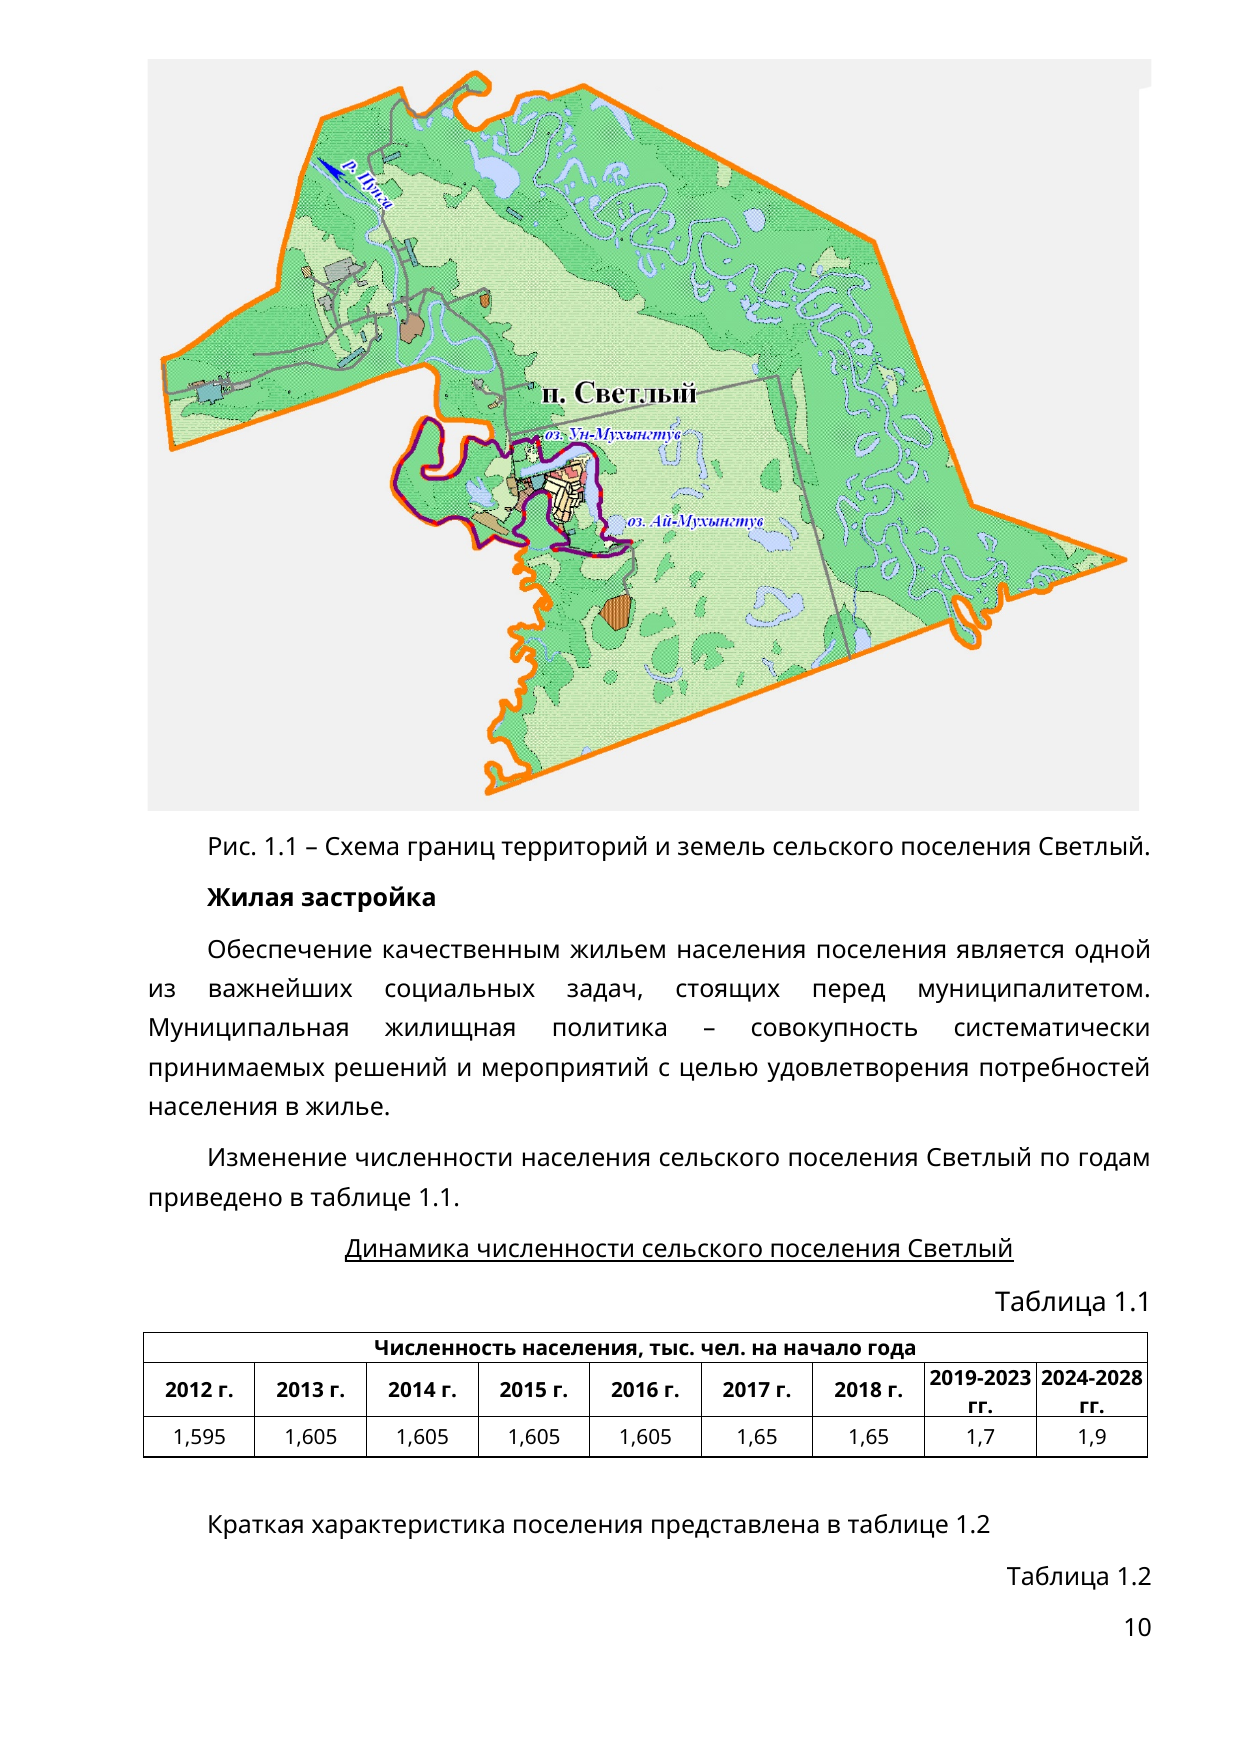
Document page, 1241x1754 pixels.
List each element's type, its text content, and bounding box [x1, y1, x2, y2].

table_cell 1,605 [479, 1417, 589, 1456]
table_cell 2019-2023 гг. [925, 1363, 1036, 1416]
table_cell 2024-2028 гг. [1037, 1363, 1147, 1416]
list Таблица 1.1 [148, 1282, 1152, 1319]
table_cell 1,7 [925, 1417, 1036, 1456]
table_cell 1,605 [255, 1417, 366, 1456]
text Обеспечение качественным жильем населения поселения является одной из важнейших социальных задач, стоящих перед муниципалитетом. Муниципальная жилищная политика – совокупность систематически принимаемых решений и мероприятий с целью удовлетворения потребностей населения в жилье. [148, 932, 1152, 1122]
text Изменение численности населения сельского поселения Светлый по годам приведено в таблице 1.1. [148, 1140, 1152, 1213]
text Динамика численности сельского поселения Светлый [148, 1231, 1152, 1265]
table_header Численность населения, тыс. чел. на начало года [144, 1333, 1147, 1362]
table_cell 2017 г. [702, 1363, 812, 1416]
text Краткая характеристика поселения представлена в таблице 1.2 [148, 1507, 1152, 1541]
text Жилая застройка [148, 880, 1152, 914]
table_cell 2012 г. [144, 1363, 254, 1416]
table_cell 2013 г. [255, 1363, 366, 1416]
table_cell 1,9 [1037, 1417, 1147, 1456]
table_cell 1,605 [367, 1417, 478, 1456]
picture [147, 59, 1152, 811]
table_cell 2015 г. [479, 1363, 589, 1416]
table_cell 2016 г. [590, 1363, 701, 1416]
text Таблица 1.2 [148, 1559, 1152, 1593]
table_cell 1,595 [144, 1417, 254, 1456]
text Рис. 1.1 – Схема границ территорий и земель сельского поселения Светлый. [148, 828, 1152, 862]
table_cell 2014 г. [367, 1363, 478, 1416]
table_cell 2018 г. [813, 1363, 924, 1416]
table_cell 1,65 [813, 1417, 924, 1456]
table_cell 1,65 [702, 1417, 812, 1456]
table_cell 1,605 [590, 1417, 701, 1456]
